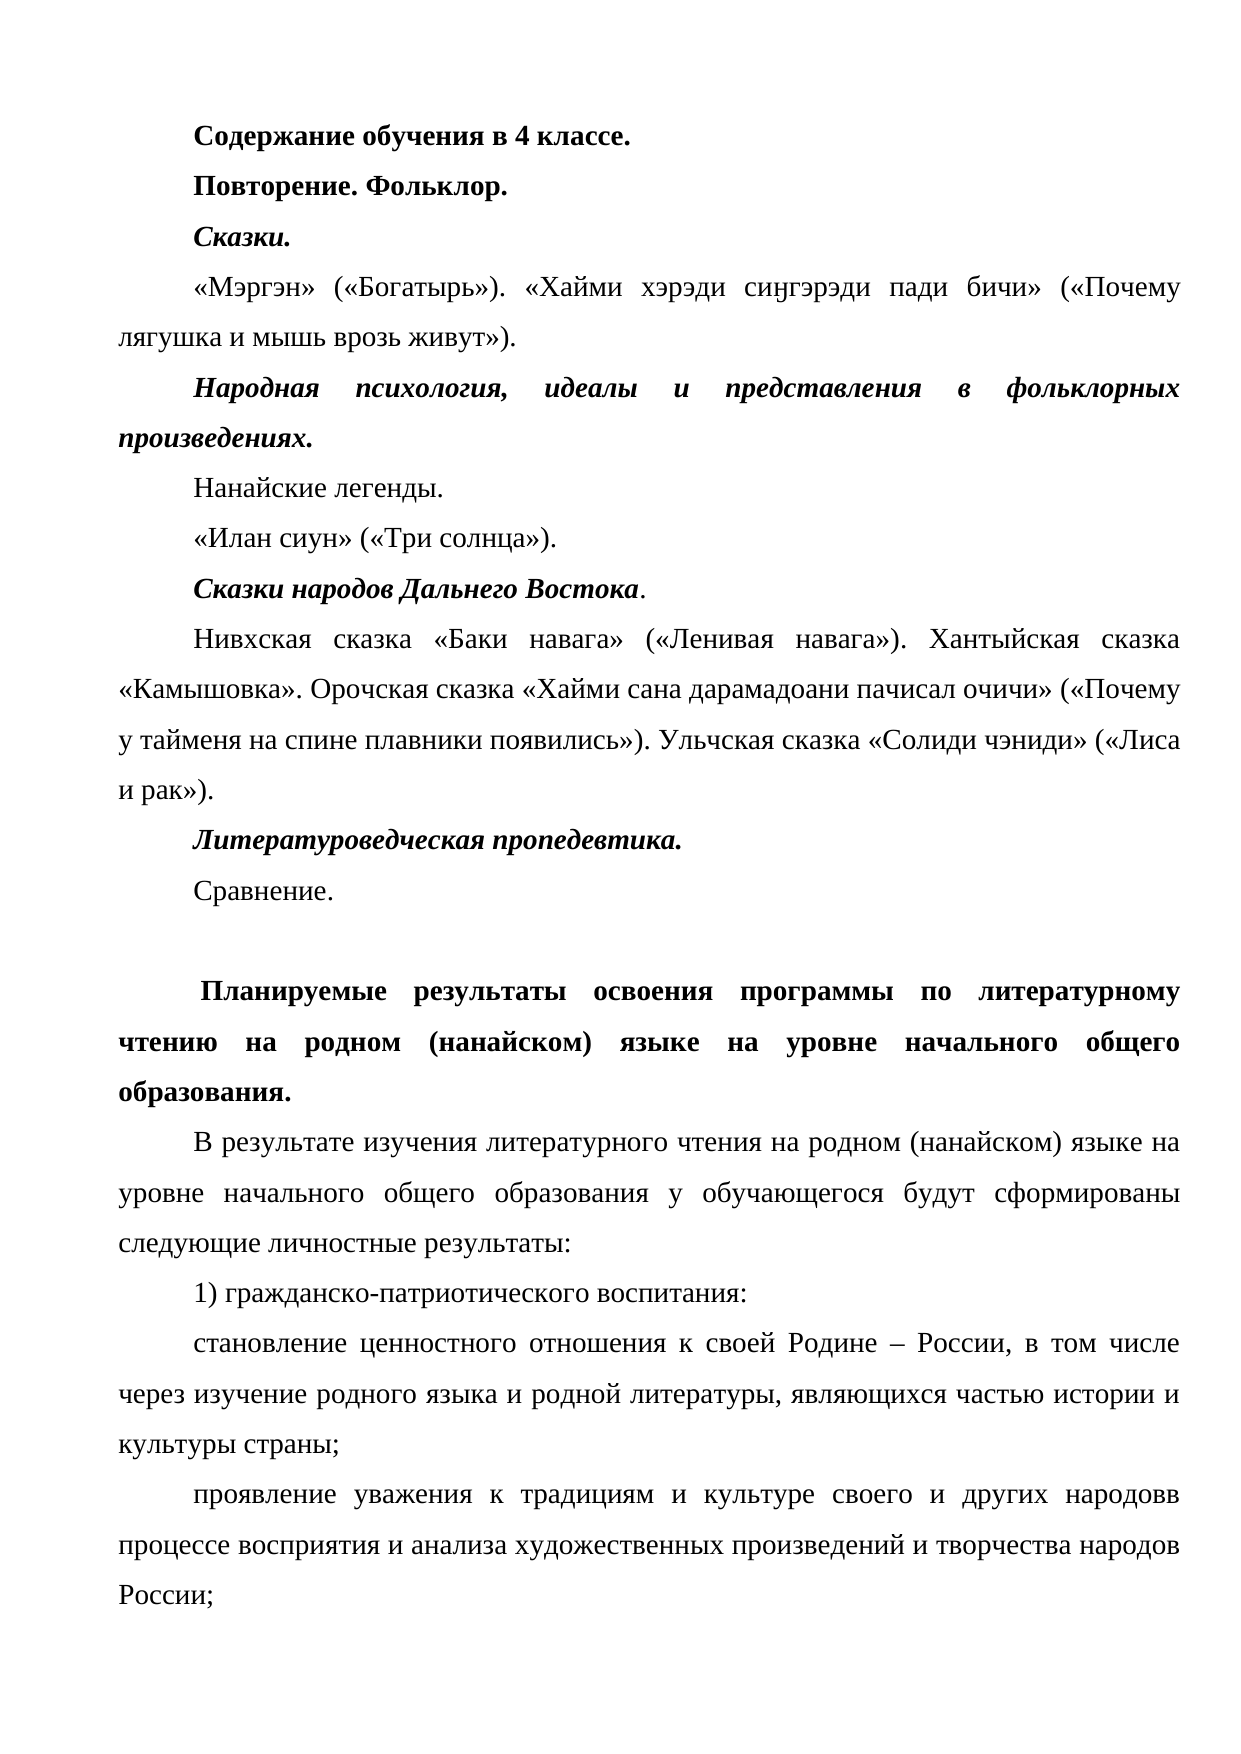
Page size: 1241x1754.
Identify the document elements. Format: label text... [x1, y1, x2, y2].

text В результате изучения литературного чтения на родном (нанайском) языке на уровне начального общего образования у обучающегося будут сформированы следующие личностные результаты: [118, 1124, 1181, 1258]
text Нанайские легенды. [118, 470, 1181, 504]
text Планируемые результаты освоения программы по литературному чтению на родном (нанайском) языке на уровне начального общего образования. [118, 973, 1181, 1108]
text Литературоведческая пропедевтика. [118, 822, 1181, 856]
text «Мэргэн» («Богатырь»). «Хайми хэрэди сиӈгэрэди пади бичи» («Почему лягушка и мышь врозь живут»). [118, 269, 1181, 353]
text Нивхская сказка «Баки навага» («Ленивая навага»). Хантыйская сказка «Камышовка». Орочская сказка «Хайми сана дарамадоани пачисал очичи» («Почему у тайменя на спине плавники появились»). Ульчская сказка «Солиди чэниди» («Лиса и рак»). [118, 621, 1181, 806]
text Сказки народов Дальнего Востока. [118, 571, 1181, 604]
text Сказки. [118, 219, 1181, 252]
text Содержание обучения в 4 классе. [118, 118, 1181, 152]
text 1) гражданско-патриотического воспитания: [118, 1275, 1181, 1309]
text проявление уважения к традициям и культуре своего и других народовв процессе восприятия и анализа художественных произведений и творчества народов России; [118, 1477, 1181, 1611]
text Сравнение. [118, 873, 1181, 906]
text Повторение. Фольклор. [118, 168, 1181, 202]
text Народная психология, идеалы и представления в фольклорных произведениях. [118, 370, 1181, 453]
text становление ценностного отношения к своей Родине – России, в том числе через изучение родного языка и родной литературы, являющихся частью истории и культуры страны; [118, 1326, 1181, 1460]
text «Илан сиун» («Три солнца»). [118, 521, 1181, 554]
